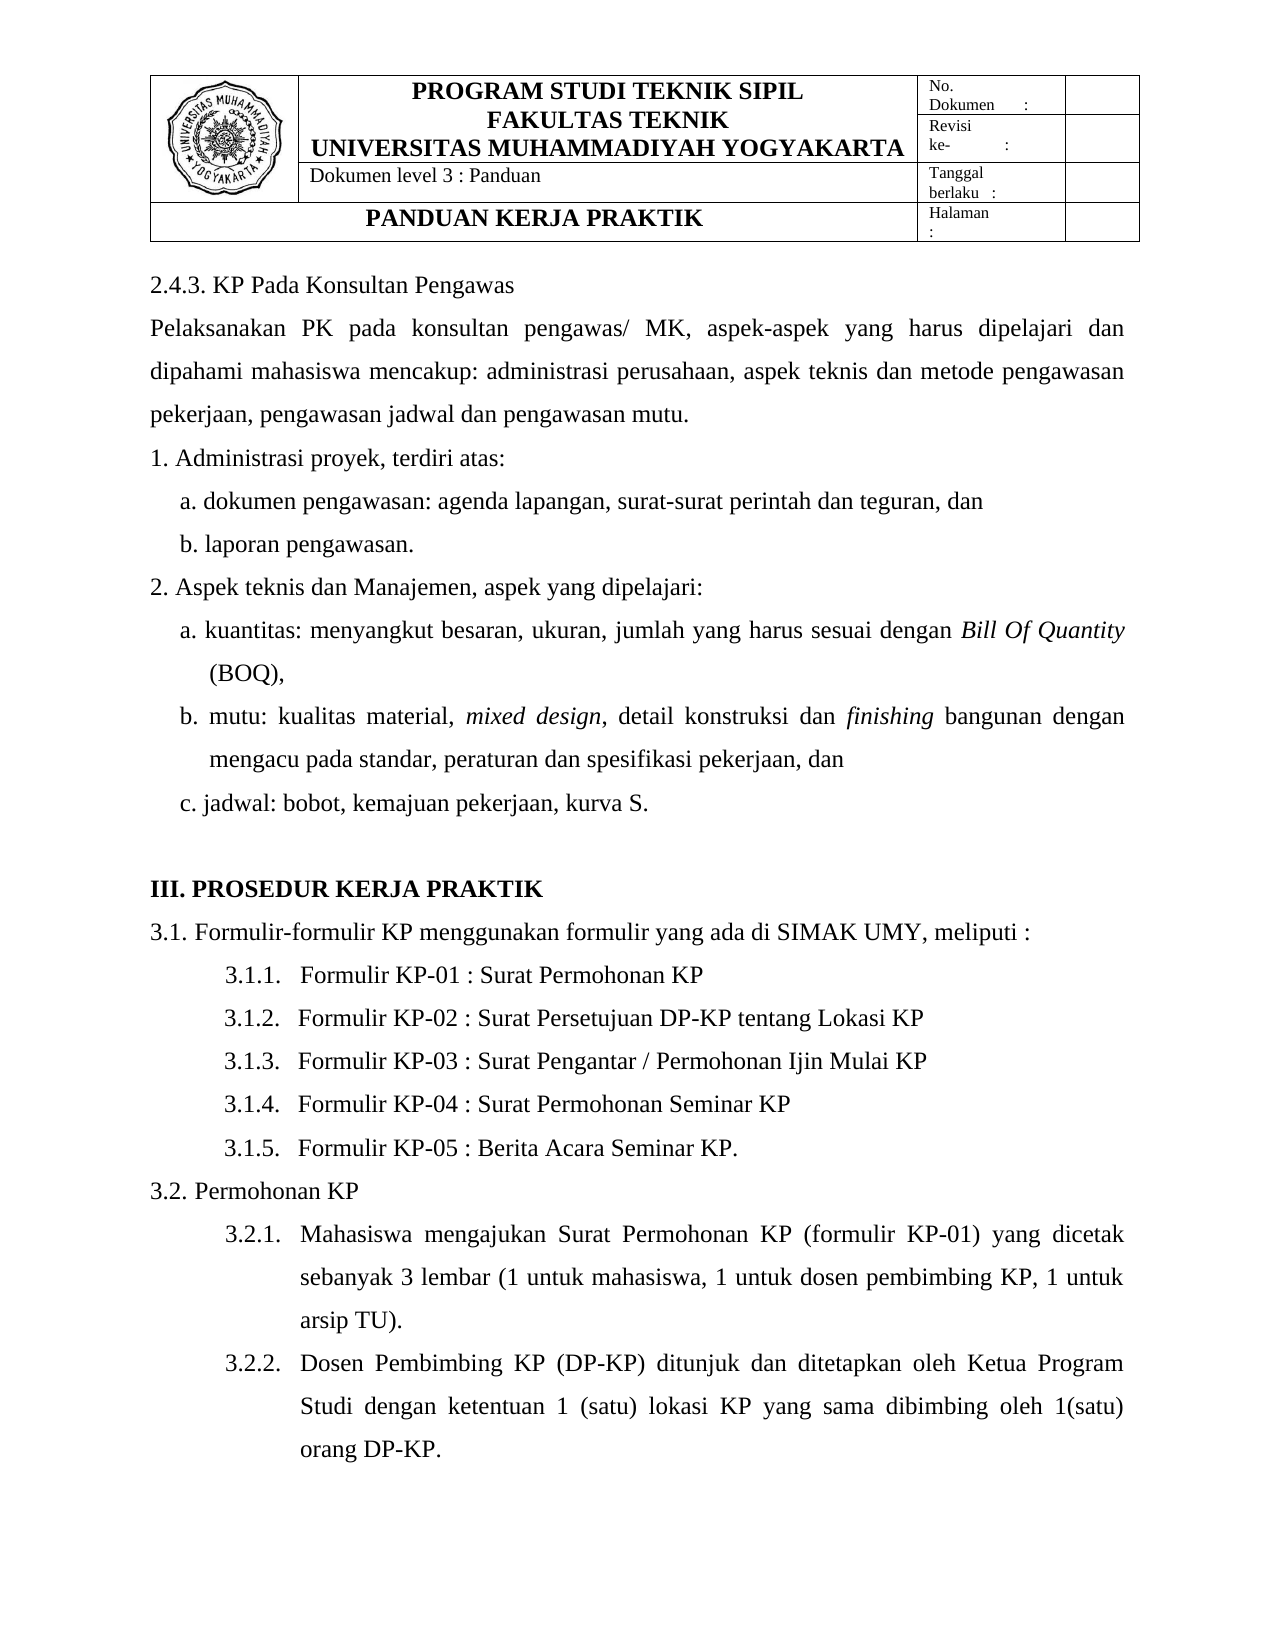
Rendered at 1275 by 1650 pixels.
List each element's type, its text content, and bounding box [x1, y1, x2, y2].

text b. laporan pengawasan. [179, 529, 1125, 558]
list Formulir-formulir KP menggunakan formulir yang ada di SIMAK UMY, meliputi : [150, 917, 1125, 946]
list Formulir KP-03 : Surat Pengantar / Permohonan Ijin Mulai KP [224, 1046, 1125, 1075]
text b. mutu: kualitas material, mixed design, detail konstruksi dan finishing bangunan dengan mengacu pada standar, peraturan dan spesifikasi pekerjaan, dan [179, 701, 1125, 773]
list Formulir KP-05 : Berita Acara Seminar KP. [224, 1133, 1125, 1161]
list Dosen Pembimbing KP (DP-KP) ditunjuk dan ditetapkan oleh Ketua Program Studi dengan ketentuan 1 (satu) lokasi KP yang sama dibimbing oleh 1(satu) orang DP-KP. [225, 1348, 1125, 1463]
list Formulir KP-02 : Surat Persetujuan DP-KP tentang Lokasi KP [224, 1003, 1125, 1032]
text 2. Aspek teknis dan Manajemen, aspek yang dipelajari: [150, 572, 1125, 601]
text a. kuantitas: menyangkut besaran, ukuran, jumlah yang harus sesuai dengan Bill Of Quantity (BOQ), [179, 615, 1125, 687]
text 1. Administrasi proyek, terdiri atas: [150, 443, 1125, 471]
text c. jadwal: bobot, kemajuan pekerjaan, kurva S. [179, 788, 1125, 816]
list Permohonan KP [150, 1176, 1125, 1204]
list Formulir KP-01 : Surat Permohonan KP [225, 960, 1125, 989]
list Mahasiswa mengajukan Surat Permohonan KP (formulir KP-01) yang dicetak sebanyak 3 lembar (1 untuk mahasiswa, 1 untuk dosen pembimbing KP, 1 untuk arsip TU). [225, 1219, 1125, 1334]
text Pelaksanakan PK pada konsultan pengawas/ MK, aspek-aspek yang harus dipelajari dan dipahami mahasiswa mencakup: administrasi perusahaan, aspek teknis dan metode pengawasan pekerjaan, pengawasan jadwal dan pengawasan mutu. [150, 313, 1125, 428]
list Formulir KP-04 : Surat Permohonan Seminar KP [224, 1089, 1125, 1118]
text 2.4.3. KP Pada Konsultan Pengawas [150, 270, 1125, 299]
picture [161, 76, 287, 201]
text a. dokumen pengawasan: agenda lapangan, surat-surat perintah dan teguran, dan [179, 486, 1125, 514]
text III. PROSEDUR KERJA PRAKTIK [150, 874, 1125, 903]
